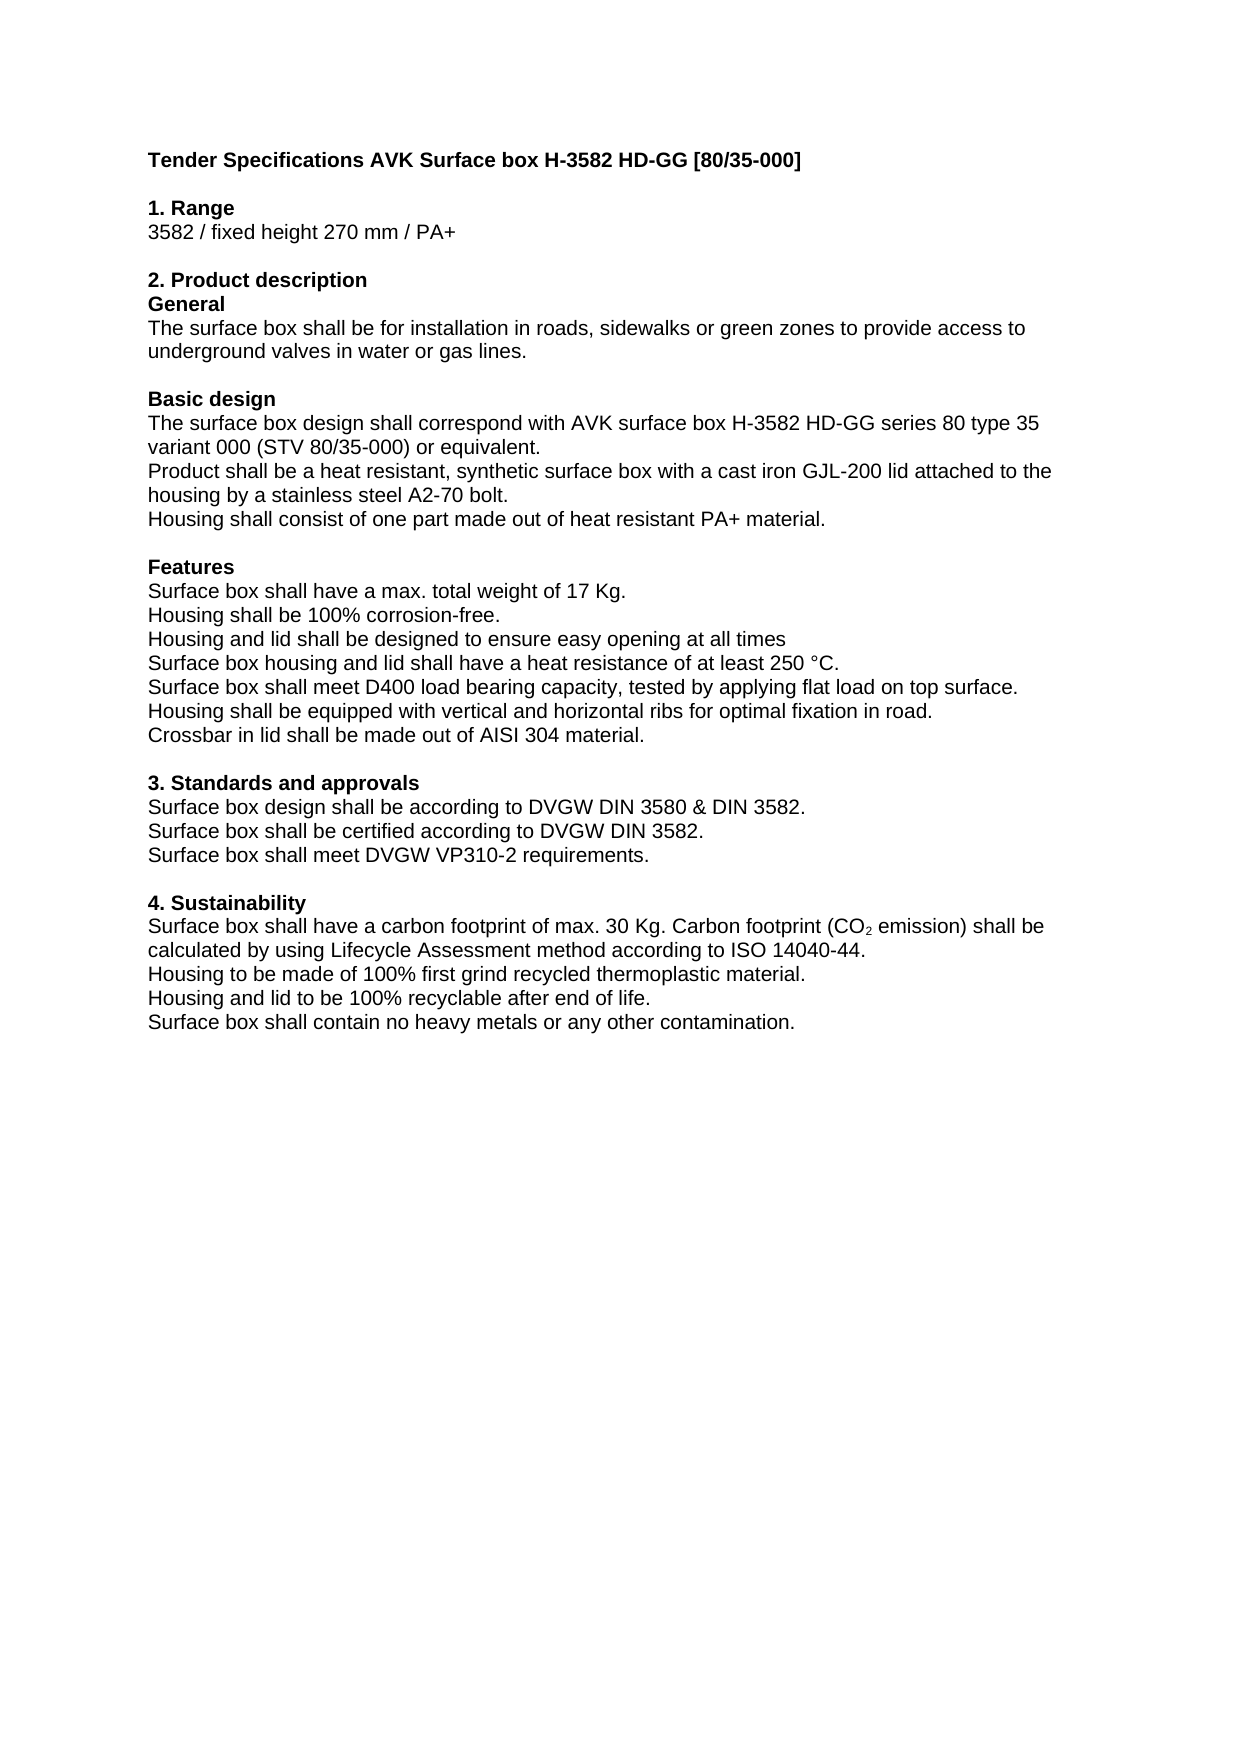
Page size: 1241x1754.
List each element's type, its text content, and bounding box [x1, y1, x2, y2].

text Surface box shall have a carbon footprint of max. 30 Kg. Carbon footprint (CO2 emission) shall be calculated by using Lifecycle Assessment method according to ISO 14040-44. Housing to be made of 100% first grind recycled thermoplastic material. [148, 914, 1093, 986]
text Surface box shall have a max. total weight of 17 Kg. [148, 579, 1093, 603]
text Housing and lid to be 100% recyclable after end of life. [148, 986, 1093, 1010]
text 3. Standards and approvals [148, 771, 1093, 794]
text Housing shall be 100% corrosion-free. [148, 603, 1093, 627]
text 2. Product description [148, 267, 1093, 291]
text Housing shall be equipped with vertical and horizontal ribs for optimal fixation in road. [148, 699, 1093, 723]
text Features [148, 555, 1093, 579]
text Surface box shall be certified according to DVGW DIN 3582. [148, 818, 1093, 842]
text Tender Specifications AVK Surface box H-3582 HD-GG [80/35-000] [148, 148, 1093, 172]
text Surface box shall contain no heavy metals or any other contamination. [148, 1010, 1093, 1034]
text Surface box design shall be according to DVGW DIN 3580 & DIN 3582. [148, 794, 1093, 818]
text Housing and lid shall be designed to ensure easy opening at all times [148, 627, 1093, 651]
text 1. Range [148, 196, 1093, 219]
text 4. Sustainability [148, 890, 1093, 914]
text Surface box shall meet D400 load bearing capacity, tested by applying flat load on top surface. [148, 675, 1093, 699]
text Surface box shall meet DVGW VP310-2 requirements. [148, 842, 1093, 866]
text The surface box shall be for installation in roads, sidewalks or green zones to provide access to underground valves in water or gas lines. [148, 315, 1093, 363]
text Crossbar in lid shall be made out of AISI 304 material. [148, 723, 1093, 747]
text The surface box design shall correspond with AVK surface box H-3582 HD-GG series 80 type 35 variant 000 (STV 80/35-000) or equivalent. [148, 411, 1093, 459]
text 3582 / fixed height 270 mm / PA+ [148, 219, 1093, 243]
text Surface box housing and lid shall have a heat resistance of at least 250 °C. [148, 651, 1093, 675]
text Housing shall consist of one part made out of heat resistant PA+ material. [148, 507, 1093, 531]
text Basic design [148, 387, 1093, 411]
text General [148, 291, 1093, 315]
text Product shall be a heat resistant, synthetic surface box with a cast iron GJL-200 lid attached to the housing by a stainless steel A2-70 bolt. [148, 459, 1093, 507]
